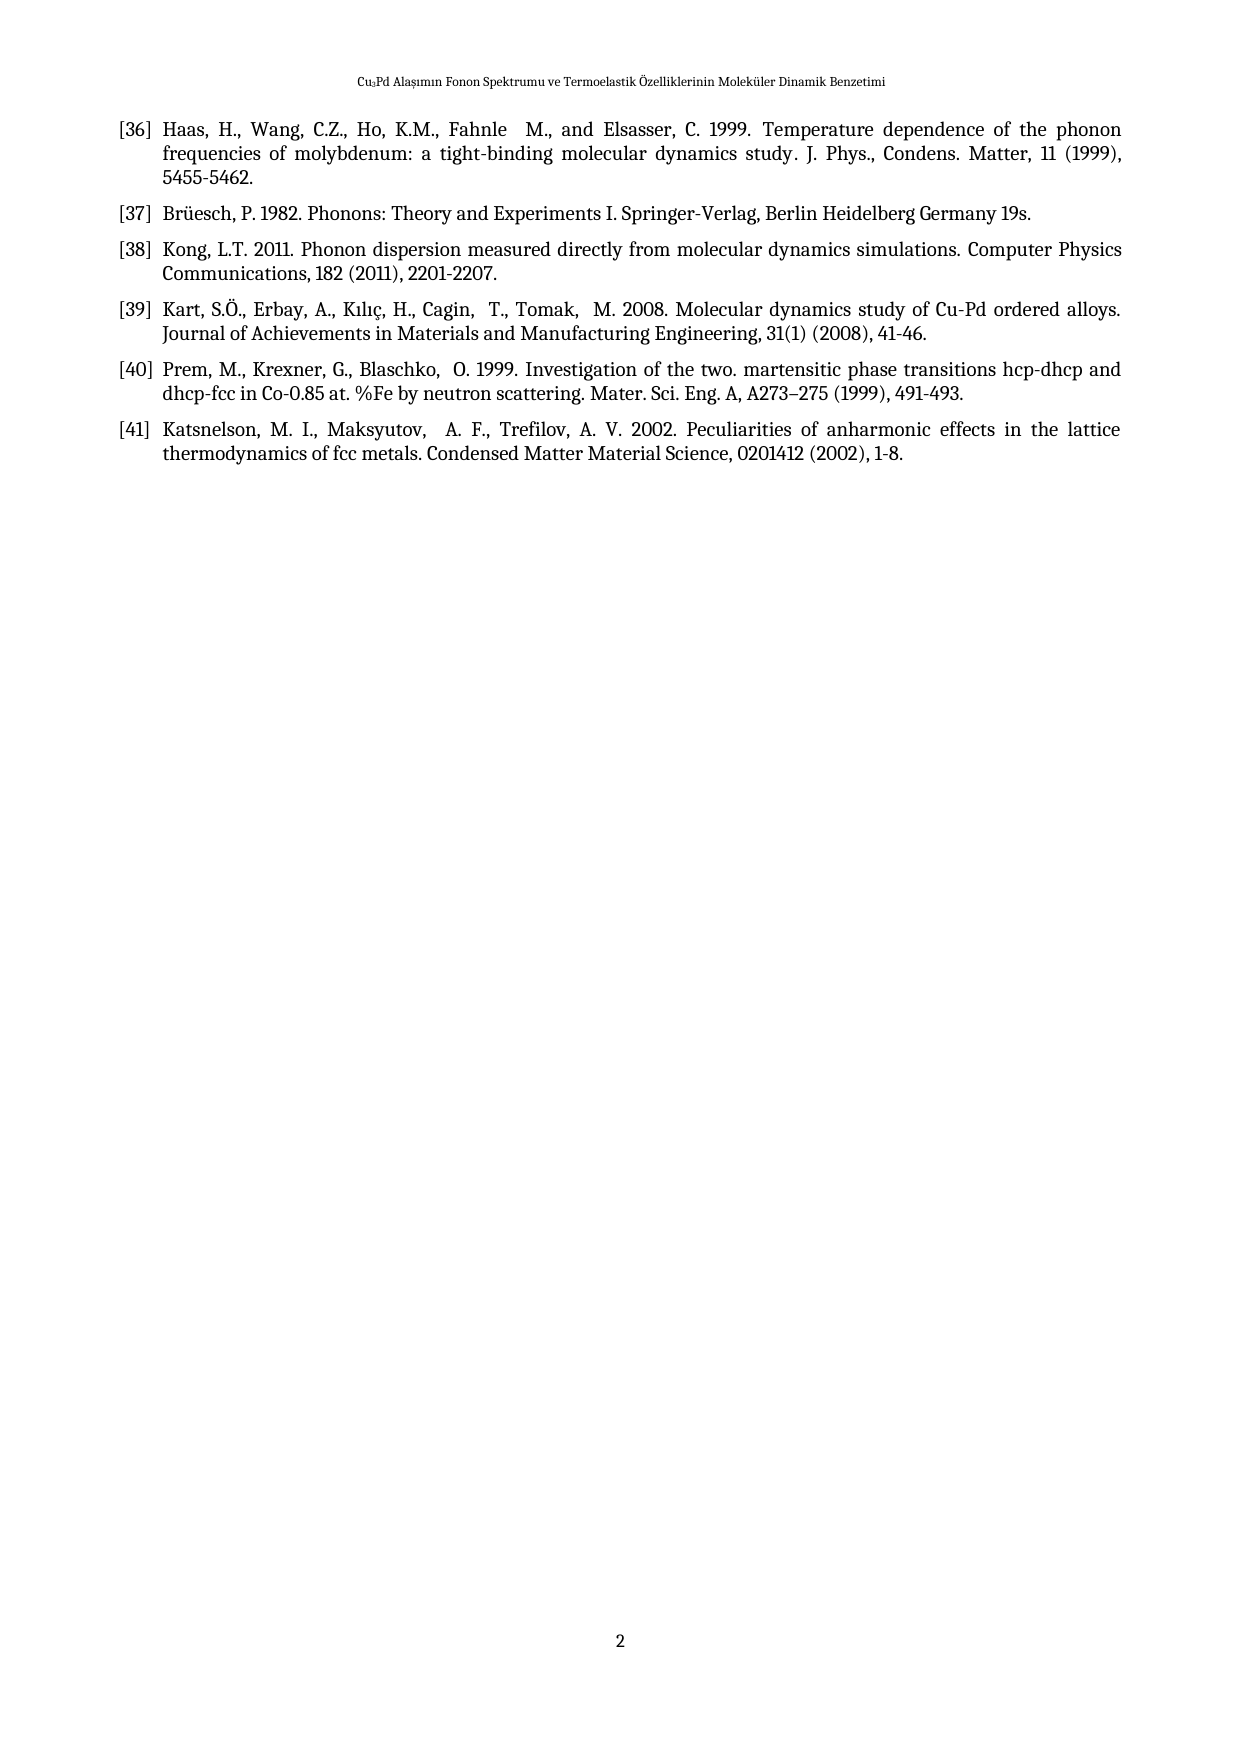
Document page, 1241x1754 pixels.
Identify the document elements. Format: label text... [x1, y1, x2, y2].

list Prem, M., Krexner, G., Blaschko, O. 1999. Investigation of the two. martensitic phase transitions hcp-dhcp and dhcp-fcc in Co-0.85 at. %Fe by neutron scattering. Mater. Sci. Eng. A, A273–275 (1999), 491-493. [585, 382, 1122, 406]
list Kart, S.Ö., Erbay, A., Kılıç, H., Cagin, T., Tomak, M. 2008. Molecular dynamics study of Cu-Pd ordered alloys. Journal of Achievements in Materials and Manufacturing Engineering, 31(1) (2008), 41-46. [118, 298, 1122, 346]
list Haas, H., Wang, C.Z., Ho, K.M., Fahnle M., and Elsasser, C. 1999. Temperature dependence of the phonon frequencies of molybdenum: a tight-binding molecular dynamics study. J. Phys., Condens. Matter, 11 (1999), 5455-5462. [118, 118, 1122, 190]
list Katsnelson, M. I., Maksyutov, A. F., Trefilov, A. V. 2002. Peculiarities of anharmonic effects in the lattice thermodynamics of fcc metals. Condensed Matter Material Science, 0201412 (2002), 1-8. [118, 418, 1122, 466]
list Kong, L.T. 2011. Phonon dispersion measured directly from molecular dynamics simulations. Computer Physics Communications, 182 (2011), 2201-2207. [118, 238, 1122, 286]
list Prem, M., Krexner, G., Blaschko, O. 1999. Investigation of the two. martensitic phase transitions hcp-dhcp and dhcp-fcc in Co-0.85 at. %Fe by neutron scattering. Mater. Sci. Eng. A, A273–275 (1999), 491-493. [118, 358, 525, 406]
list Brüesch, P. 1982. Phonons: Theory and Experiments I. Springer-Verlag, Berlin Heidelberg Germany 19s. [118, 202, 1122, 226]
